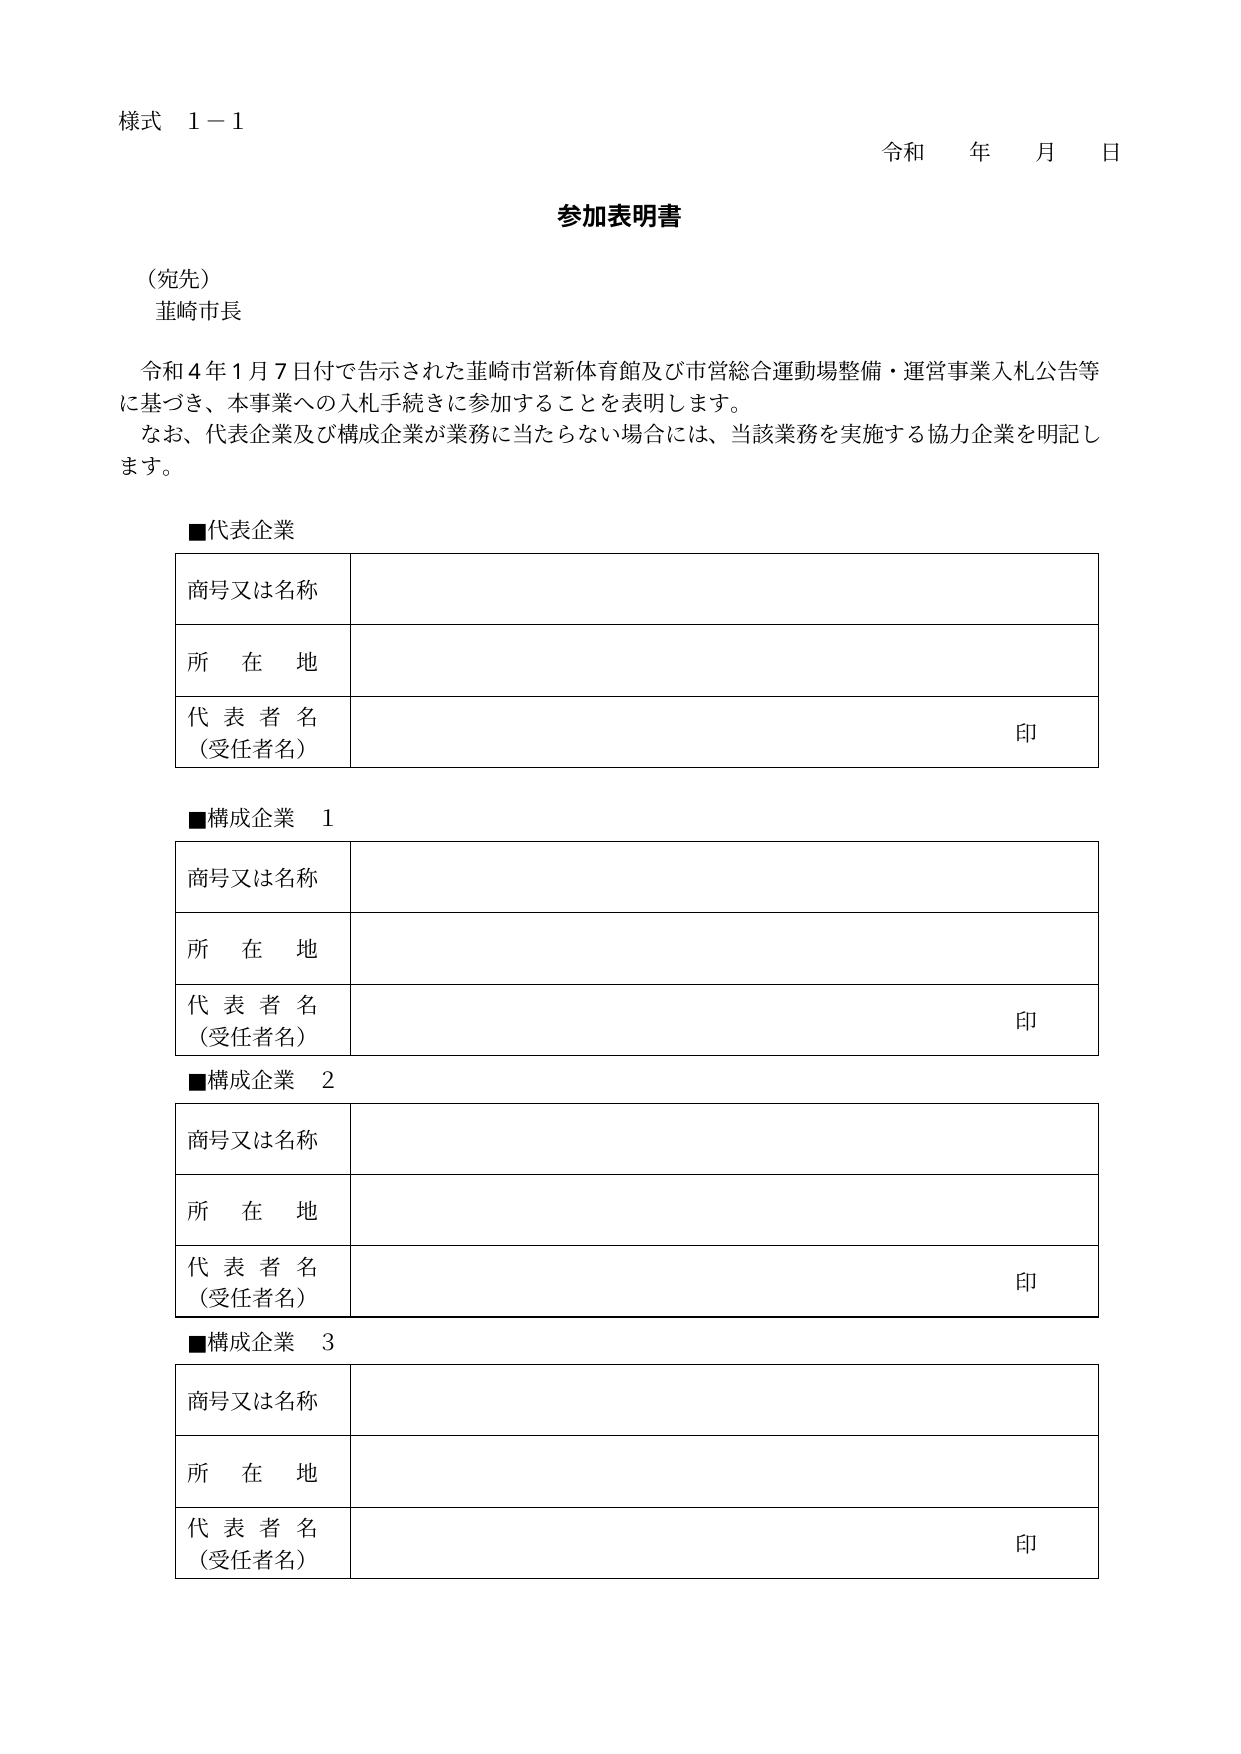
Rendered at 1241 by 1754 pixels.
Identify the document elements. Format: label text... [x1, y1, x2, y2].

table_cell [351, 697, 1004, 767]
table_cell 所在地 [176, 625, 350, 696]
table_cell [351, 1365, 1098, 1435]
table_cell 代表者名 （受任者名） [176, 1508, 350, 1578]
table_header ■代表企業 [176, 506, 1099, 553]
table_cell 代表者名 （受任者名） [176, 985, 350, 1055]
table_cell 所在地 [176, 1175, 350, 1245]
text 令和4年1月7日付で告示された韮崎市営新体育館及び市営総合運動場整備・運営事業入札公告等に基づき、本事業への入札手続きに参加することを表明します。 [118, 354, 1122, 417]
text （宛先） [118, 263, 1122, 294]
text 韮崎市長 [118, 294, 1122, 326]
table_cell [351, 1104, 1098, 1174]
table_cell [351, 985, 1004, 1055]
subtitle 参加表明書 [118, 197, 1122, 233]
table_cell 商号又は名称 [176, 554, 350, 624]
table_cell [351, 1508, 1004, 1578]
table_cell 所在地 [176, 1436, 350, 1507]
table_cell 商号又は名称 [176, 1104, 350, 1174]
table_cell 印 [1004, 1508, 1098, 1578]
text なお、代表企業及び構成企業が業務に当たらない場合には、当該業務を実施する協力企業を明記します。 [118, 417, 1122, 480]
table_cell [351, 1175, 1098, 1245]
text 令和 年 月 日 [118, 135, 1122, 167]
subtitle 様式 １－１ [118, 104, 1122, 135]
table_cell 代表者名 （受任者名） [176, 1246, 350, 1316]
table_cell ■構成企業 ３ [176, 1318, 1099, 1364]
table_cell ■構成企業 ２ [176, 1056, 1099, 1102]
table_cell 印 [1004, 985, 1098, 1055]
table_cell [351, 842, 1098, 912]
table_cell [351, 1436, 1098, 1507]
table_cell 印 [1004, 697, 1098, 767]
table_cell [351, 913, 1098, 983]
table_cell 商号又は名称 [176, 1365, 350, 1435]
table_cell 印 [1004, 1246, 1098, 1316]
table_header ■構成企業 １ [176, 793, 1099, 841]
table_cell 所在地 [176, 913, 350, 983]
table_cell [351, 625, 1098, 696]
table_cell 商号又は名称 [176, 842, 350, 912]
table_cell [351, 1246, 1004, 1316]
table_cell [351, 554, 1098, 624]
table_cell 代表者名 （受任者名） [176, 697, 350, 767]
